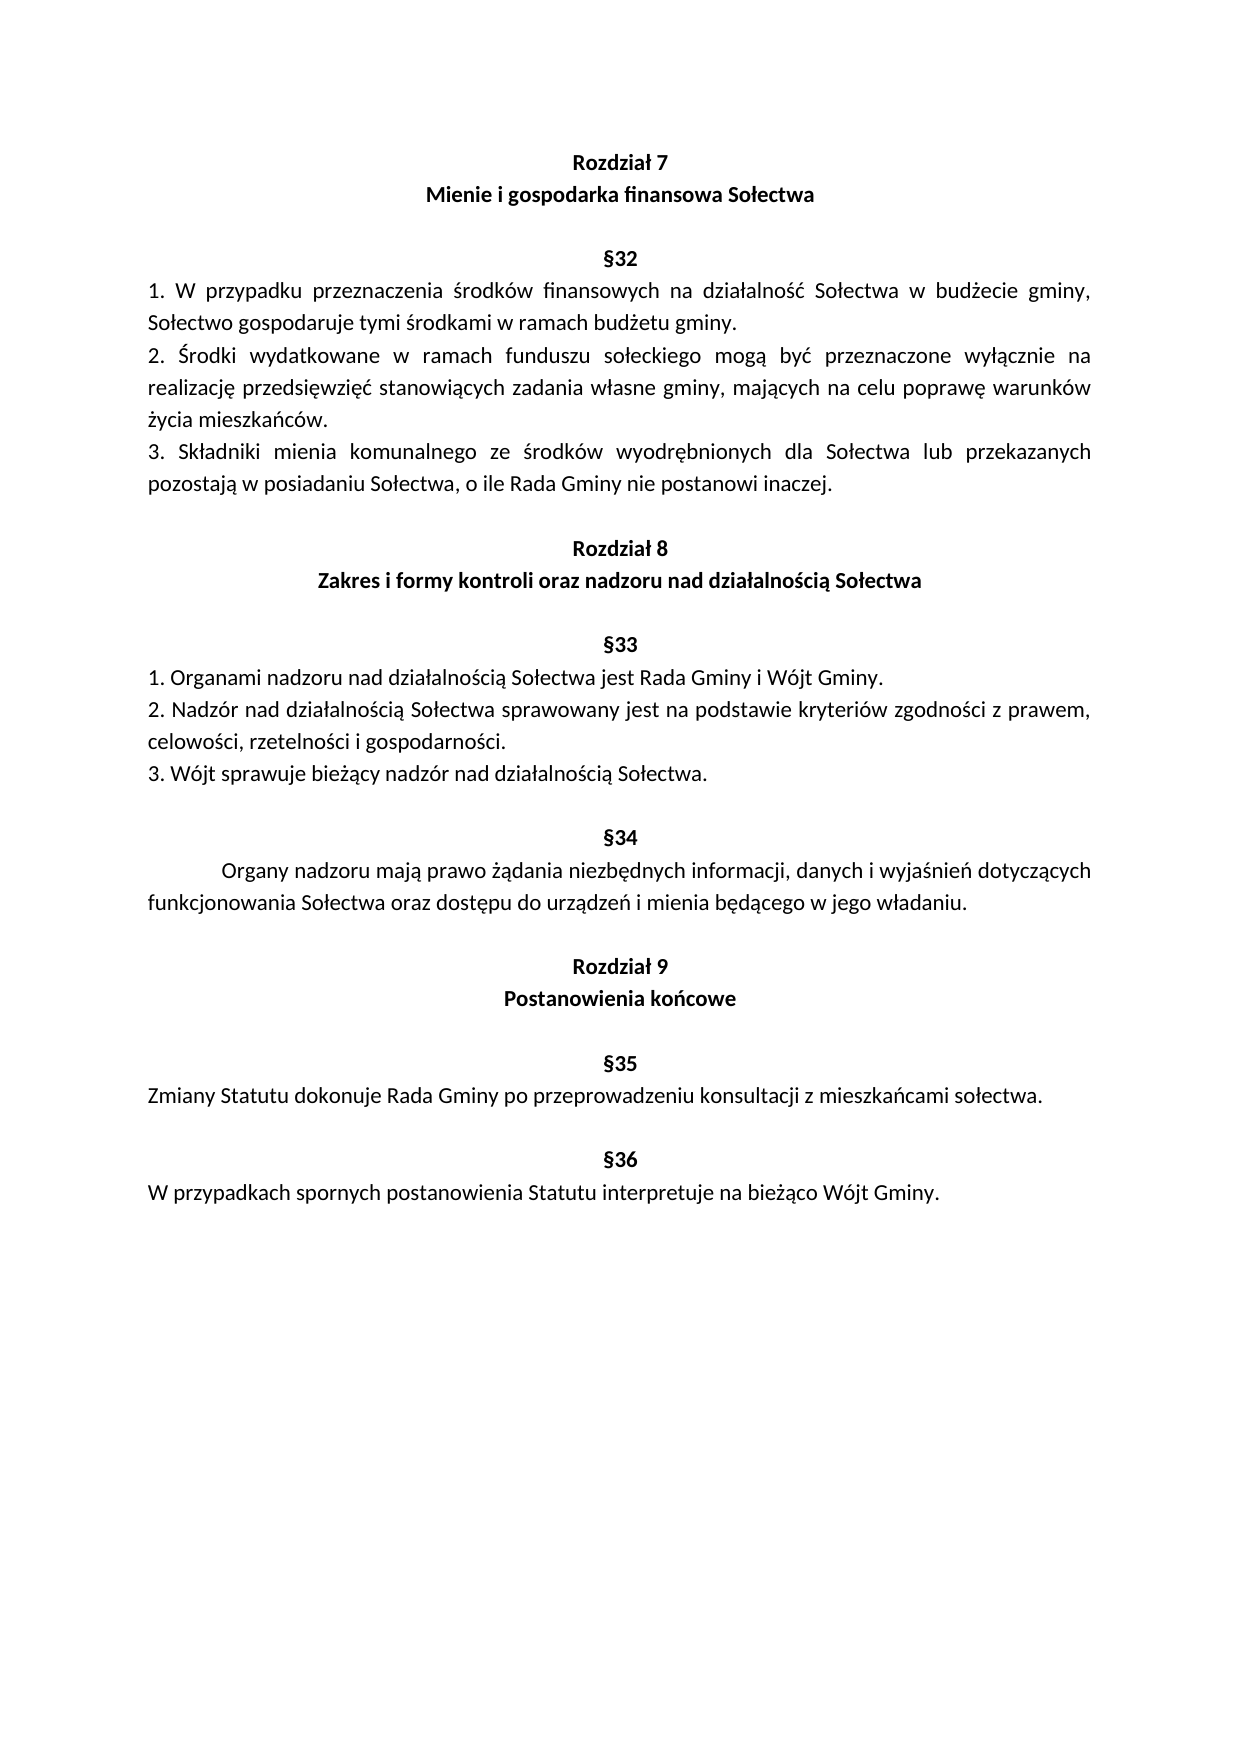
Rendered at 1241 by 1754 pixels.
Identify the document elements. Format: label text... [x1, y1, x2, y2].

text §34 [148, 823, 1093, 852]
text §36 [148, 1145, 1093, 1173]
text Rozdział 9 [148, 952, 1093, 980]
text W przypadkach spornych postanowienia Statutu interpretuje na bieżąco Wójt Gminy. [148, 1178, 1093, 1206]
text §35 [148, 1049, 1093, 1077]
text Postanowienia końcowe [148, 984, 1093, 1012]
text §32 [148, 244, 1093, 272]
text 2. Nadzór nad działalnością Sołectwa sprawowany jest na podstawie kryteriów zgodności z prawem, celowości, rzetelności i gospodarności. [148, 695, 1093, 755]
text Organy nadzoru mają prawo żądania niezbędnych informacji, danych i wyjaśnień dotyczących funkcjonowania Sołectwa oraz dostępu do urządzeń i mienia będącego w jego władaniu. [148, 856, 1093, 916]
text 3. Wójt sprawuje bieżący nadzór nad działalnością Sołectwa. [148, 759, 1093, 787]
text 2. Środki wydatkowane w ramach funduszu sołeckiego mogą być przeznaczone wyłącznie na realizację przedsięwzięć stanowiących zadania własne gminy, mających na celu poprawę warunków życia mieszkańców. [148, 341, 1093, 433]
text 3. Składniki mienia komunalnego ze środków wyodrębnionych dla Sołectwa lub przekazanych pozostają w posiadaniu Sołectwa, o ile Rada Gminy nie postanowi inaczej. [148, 437, 1093, 497]
text 1. W przypadku przeznaczenia środków finansowych na działalność Sołectwa w budżecie gminy, Sołectwo gospodaruje tymi środkami w ramach budżetu gminy. [148, 276, 1093, 337]
text Rozdział 7 [148, 148, 1093, 176]
text Mienie i gospodarka finansowa Sołectwa [148, 180, 1093, 208]
text 1. Organami nadzoru nad działalnością Sołectwa jest Rada Gminy i Wójt Gminy. [148, 663, 1093, 691]
text Zakres i formy kontroli oraz nadzoru nad działalnością Sołectwa [148, 566, 1093, 594]
text Zmiany Statutu dokonuje Rada Gminy po przeprowadzeniu konsultacji z mieszkańcami sołectwa. [148, 1081, 1093, 1109]
text Rozdział 8 [148, 534, 1093, 562]
text §33 [148, 630, 1093, 658]
